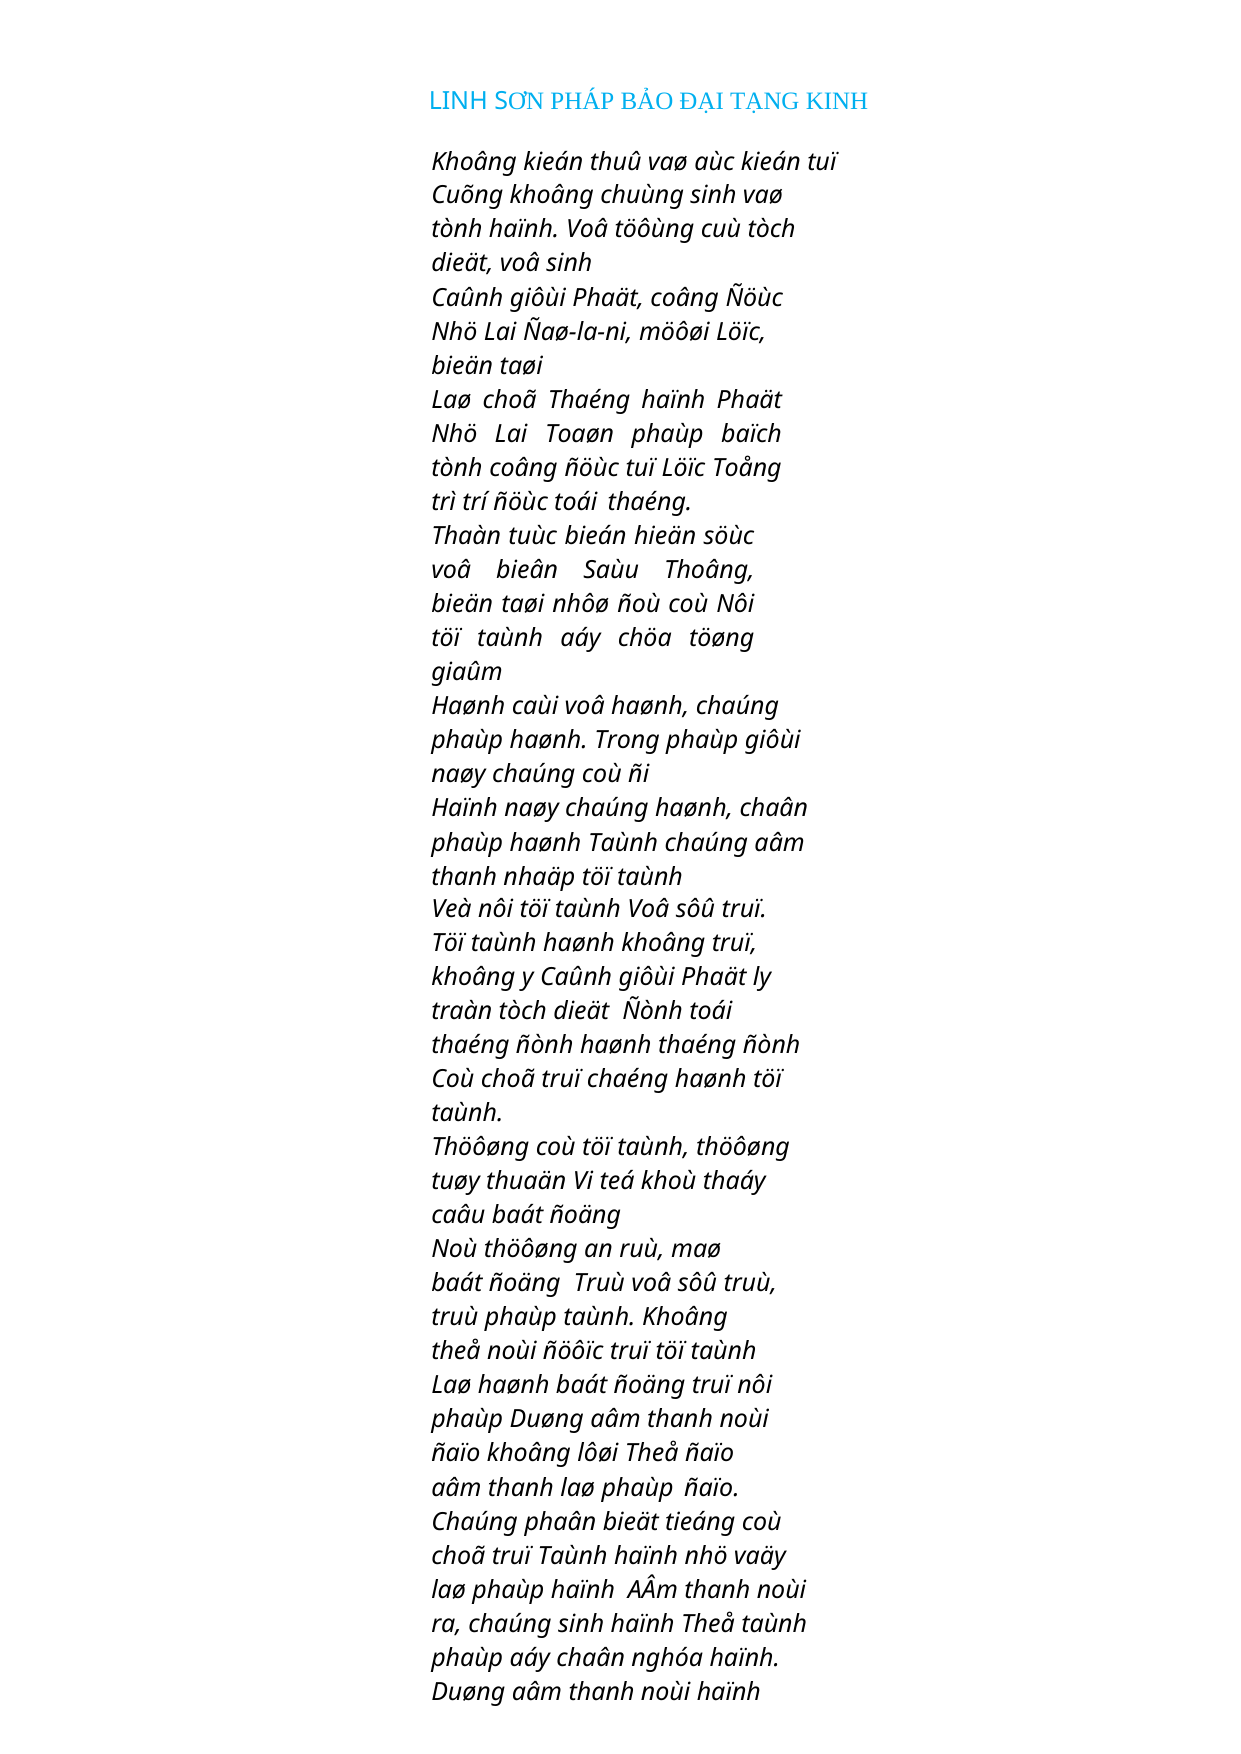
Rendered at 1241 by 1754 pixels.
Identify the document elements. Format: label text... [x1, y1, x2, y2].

text Haïnh naøy chaúng haønh, chaân phaùp haønh Taùnh chaúng aâm thanh nhaäp töï taùnh [431, 790, 843, 892]
text Thaàn tuùc bieán hieän söùc voâ bieân Saùu Thoâng, bieän taøi nhôø ñoù coù Nôi töï taùnh aáy chöa töøng giaûm [431, 518, 754, 688]
text Laø choã Thaéng haïnh Phaät Nhö Lai Toaøn phaùp baïch tònh coâng ñöùc tuï Löïc Toång trì trí ñöùc toái thaéng. [431, 381, 782, 518]
text Töï taùnh haønh khoâng truï, khoâng y Caûnh giôùi Phaät ly traàn tòch dieät Ñònh toái thaéng ñònh haønh thaéng ñònh Coù choã truï chaéng haønh töï taùnh. [431, 924, 813, 1128]
text Cuõng khoâng chuùng sinh vaø tònh haïnh. Voâ töôùng cuù tòch dieät, voâ sinh [431, 177, 836, 279]
text Noù thöôøng an ruù, maø baát ñoäng Truù voâ sôû truù, truù phaùp taùnh. Khoâng theå noùi ñöôïc truï töï taùnh Laø haønh baát ñoäng truï nôi phaùp Duøng aâm thanh noùi ñaïo khoâng lôøi Theå ñaïo aâm thanh laø phaùp ñaïo. [431, 1231, 778, 1503]
text Thöôøng coù töï taùnh, thöôøng tuøy thuaän Vi teá khoù thaáy caâu baát ñoäng [431, 1128, 813, 1231]
text Caûnh giôùi Phaät, coâng Ñöùc Nhö Lai Ñaø-la-ni, möôøi Löïc, bieän taøi [431, 279, 796, 381]
text Khoâng kieán thuû vaø aùc kieán tuï [431, 145, 1065, 177]
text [431, 1503, 812, 1708]
text Haønh caùi voâ haønh, chaúng phaùp haønh. Trong phaùp giôùi naøy chaúng coù ñi [431, 688, 836, 790]
text Veà nôi töï taùnh Voâ sôû truï. [431, 892, 1065, 924]
